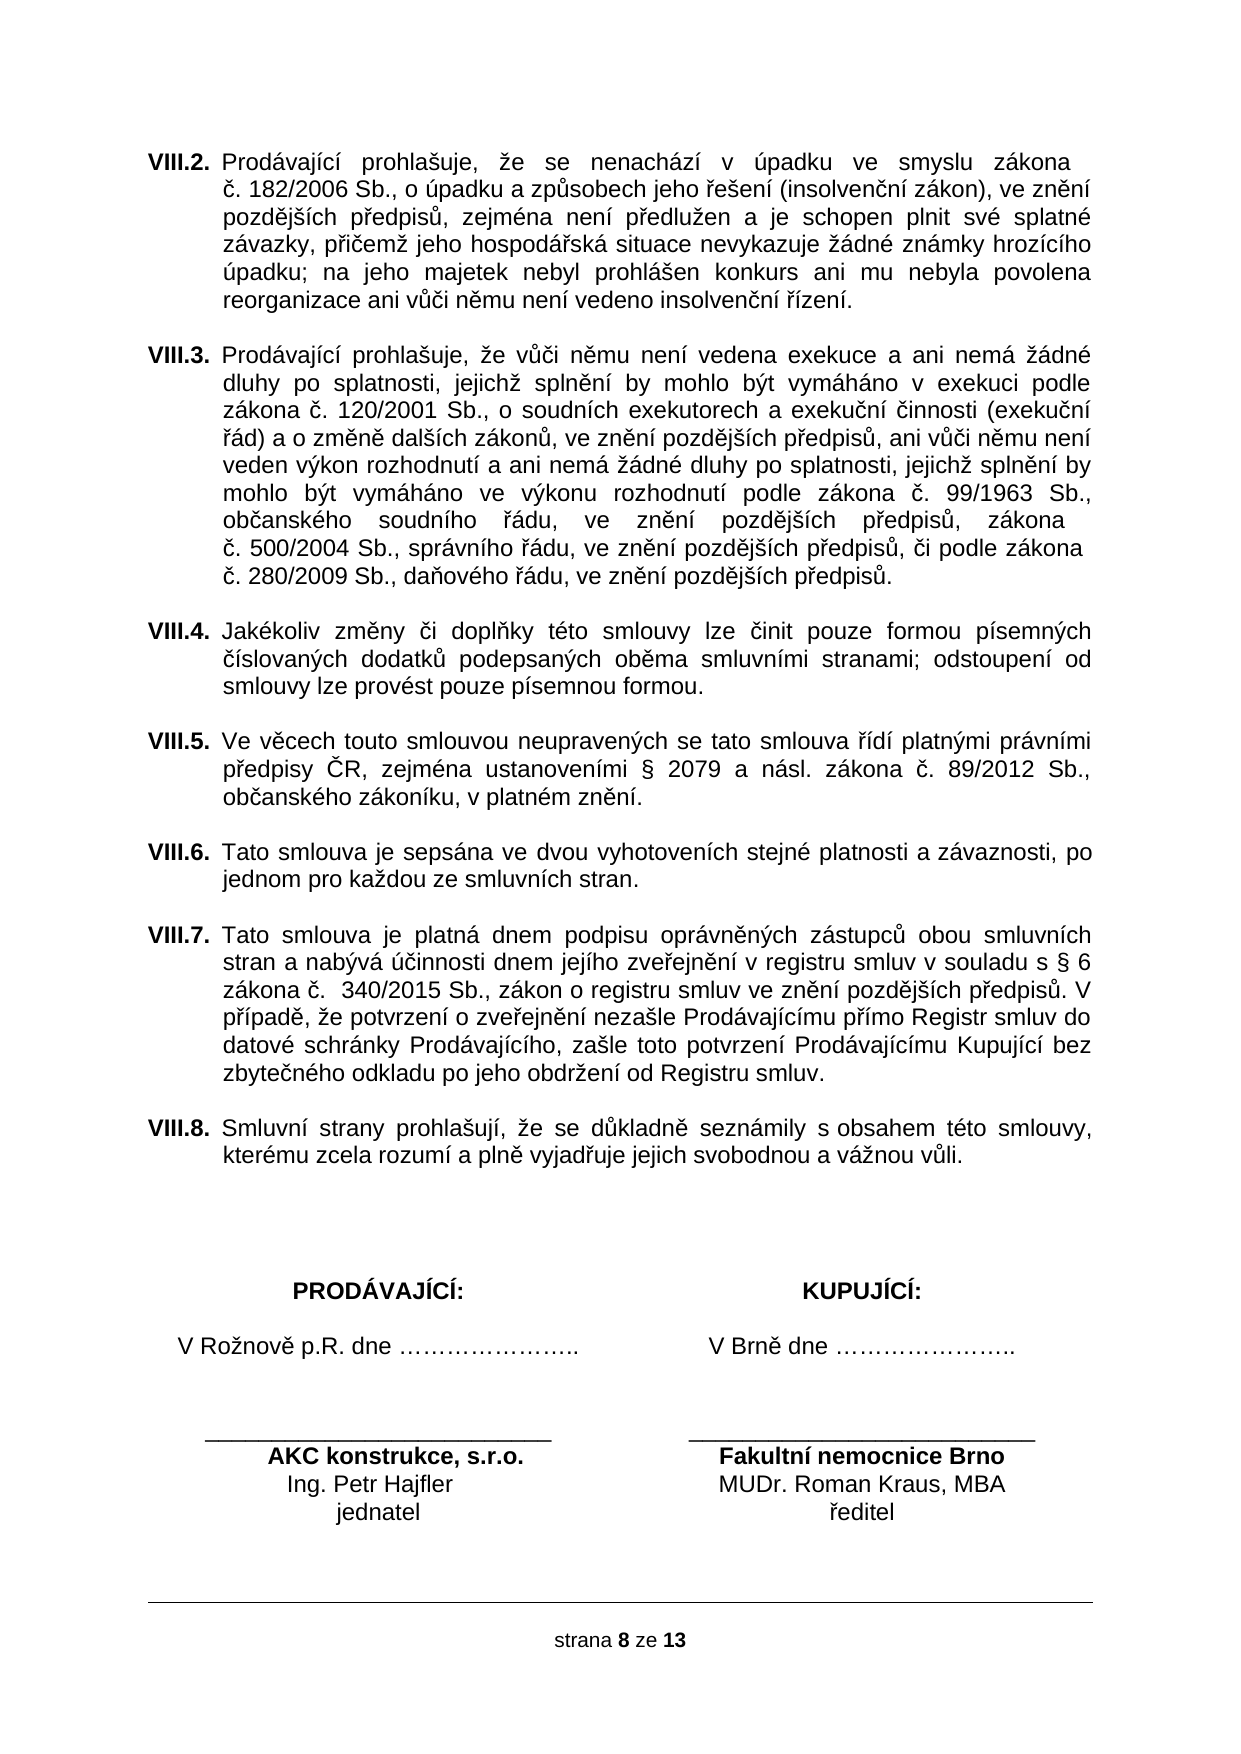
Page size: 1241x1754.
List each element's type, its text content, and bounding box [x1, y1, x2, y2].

table_header KUPUJÍCÍ: V Brně dne ………………….. __________________________ Fakultní nemocnice Brno MUDr. Roman Kraus, MBA ředitel [620, 1221, 1104, 1525]
list Prodávající prohlašuje, že vůči němu není vedena exekuce a ani nemá žádné dluhy po splatnosti, jejichž splnění by mohlo být vymáháno v exekuci podle zákona č. 120/2001 Sb., o soudních exekutorech a exekuční činnosti (exekuční řád) a o změně dalších zákonů, ve znění pozdějších předpisů, ani vůči němu není veden výkon rozhodnutí a ani nemá žádné dluhy po splatnosti, jejichž splnění by mohlo být vymáháno ve výkonu rozhodnutí podle zákona č. 99/1963 Sb., občanského soudního řádu, ve znění pozdějších předpisů, zákona č. 500/2004 Sb., správního řádu, ve znění pozdějších předpisů, či podle zákona č. 280/2009 Sb., daňového řádu, ve znění pozdějších předpisů. [148, 341, 1093, 589]
table_header PRODÁVAJÍCÍ: V Rožnově p.R. dne ………………….. __________________________ AKC konstrukce, s.r.o. Ing. Petr Hajfler jednatel [136, 1221, 620, 1525]
list Ve věcech touto smlouvou neupravených se tato smlouva řídí platnými právními předpisy ČR, zejména ustanoveními § 2079 a násl. zákona č. 89/2012 Sb., občanského zákoníku, v platném znění. [148, 727, 1093, 810]
list Tato smlouva je platná dnem podpisu oprávněných zástupců obou smluvních stran a nabývá účinnosti dnem jejího zveřejnění v registru smluv v souladu s § 6 zákona č. 340/2015 Sb., zákon o registru smluv ve znění pozdějších předpisů. V případě, že potvrzení o zveřejnění nezašle Prodávajícímu přímo Registr smluv do datové schránky Prodávajícího, zašle toto potvrzení Prodávajícímu Kupující bez zbytečného odkladu po jeho obdržení od Registru smluv. [148, 921, 1093, 1086]
list Prodávající prohlašuje, že se nenachází v úpadku ve smyslu zákona č. 182/2006 Sb., o úpadku a způsobech jeho řešení (insolvenční zákon), ve znění pozdějších předpisů, zejména není předlužen a je schopen plnit své splatné závazky, přičemž jeho hospodářská situace nevykazuje žádné známky hrozícího úpadku; na jeho majetek nebyl prohlášen konkurs ani mu nebyla povolena reorganizace ani vůči němu není vedeno insolvenční řízení. [148, 148, 1093, 313]
list Tato smlouva je sepsána ve dvou vyhotoveních stejné platnosti a závaznosti, po jednom pro každou ze smluvních stran. [148, 838, 1093, 893]
list Smluvní strany prohlašují, že se důkladně seznámily s obsahem této smlouvy, kterému zcela rozumí a plně vyjadřuje jejich svobodnou a vážnou vůli. [148, 1114, 1093, 1169]
list Jakékoliv změny či doplňky této smlouvy lze činit pouze formou písemných číslovaných dodatků podepsaných oběma smluvními stranami; odstoupení od smlouvy lze provést pouze písemnou formou. [148, 617, 1093, 700]
